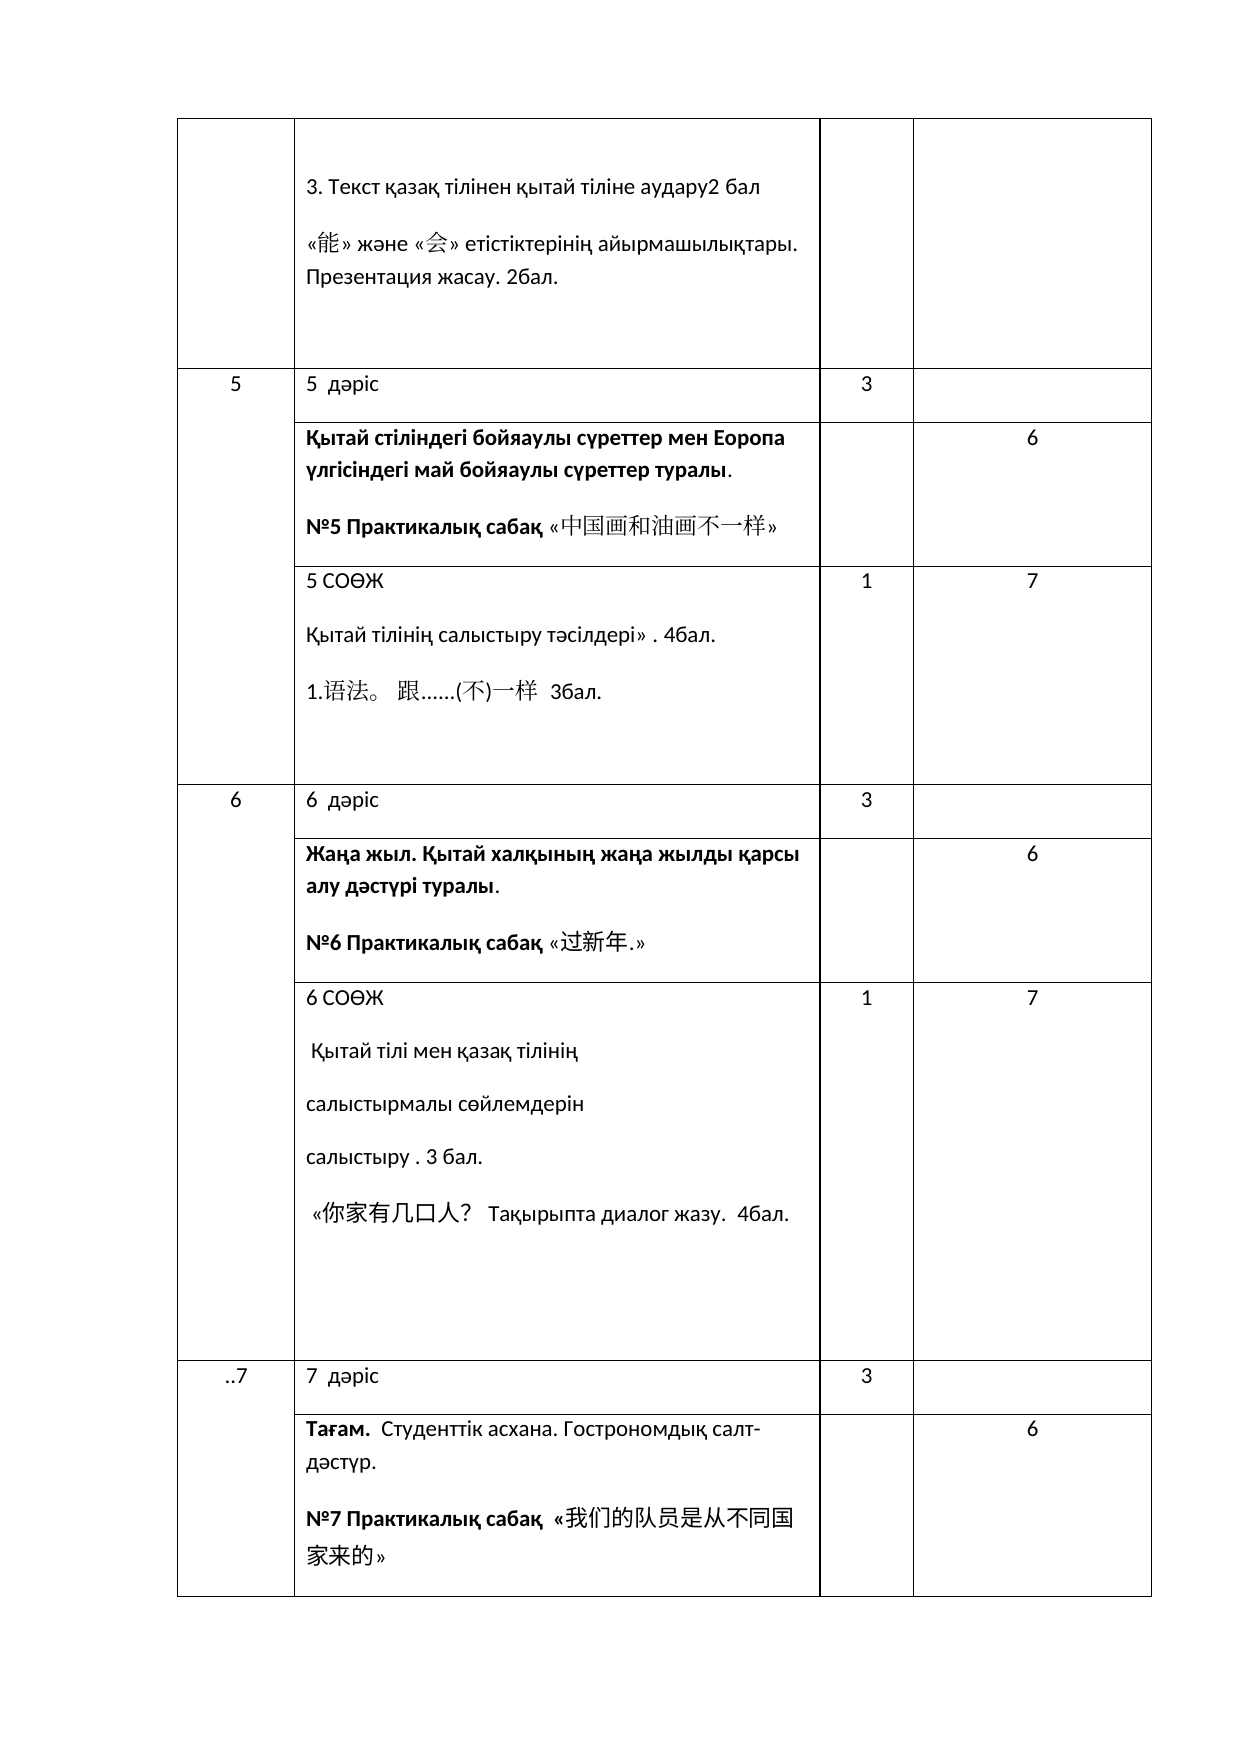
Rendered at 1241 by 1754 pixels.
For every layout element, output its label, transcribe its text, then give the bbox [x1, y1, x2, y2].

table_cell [295, 119, 819, 368]
table_cell 7 дәріс [295, 1361, 819, 1413]
table_cell Жаңа жыл. Қытай халқының жаңа жылды қарсы алу дәстүрі туралы. №6 Практикалық сабақ «过新年.» [295, 839, 819, 982]
table_cell 1 [821, 983, 913, 1360]
table_cell 3 [821, 1361, 913, 1413]
table_cell [914, 369, 1151, 422]
table_cell 3 [821, 785, 913, 838]
table_cell Қытай стіліндегі бойяаулы сүреттер мен Еоропа үлгісіндегі май бойяаулы сүреттер туралы. №5 Практикалық сабақ «中国画和油画不一样» [295, 423, 819, 566]
table_cell 7 [914, 983, 1151, 1360]
table_cell [821, 423, 913, 566]
table_cell 3 [821, 369, 913, 422]
table_cell ..7 [178, 1361, 294, 1596]
table_cell [821, 1415, 913, 1596]
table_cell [295, 1415, 819, 1596]
table_cell 6 [914, 423, 1151, 566]
table_cell 5 дәріс [295, 369, 819, 422]
table_cell 6 [914, 1415, 1151, 1596]
table_cell [821, 839, 913, 982]
table_cell 5 СОӨЖ Қытай тілінің салыстыру тәсілдері» . 4бал. 1.语法。 跟......(不)一样 3бал. [295, 567, 819, 784]
table_cell [914, 1361, 1151, 1413]
table_cell [914, 785, 1151, 838]
table_cell 1 [821, 567, 913, 784]
table_cell 6 [914, 839, 1151, 982]
table_cell 5 [178, 369, 294, 784]
table_cell 1 [821, 119, 913, 368]
table_cell 6 СОӨЖ Қытай тілі мен қазақ тілінің салыстырмалы сөйлемдерін салыстыру . 3 бал. «你家有几口人？ Тақырыпта диалог жазу. 4бал. [295, 983, 819, 1360]
table_cell 6 [178, 785, 294, 1360]
table_cell 6 дәріс [295, 785, 819, 838]
table_cell 7 [914, 567, 1151, 784]
table_cell 7 [914, 119, 1151, 368]
